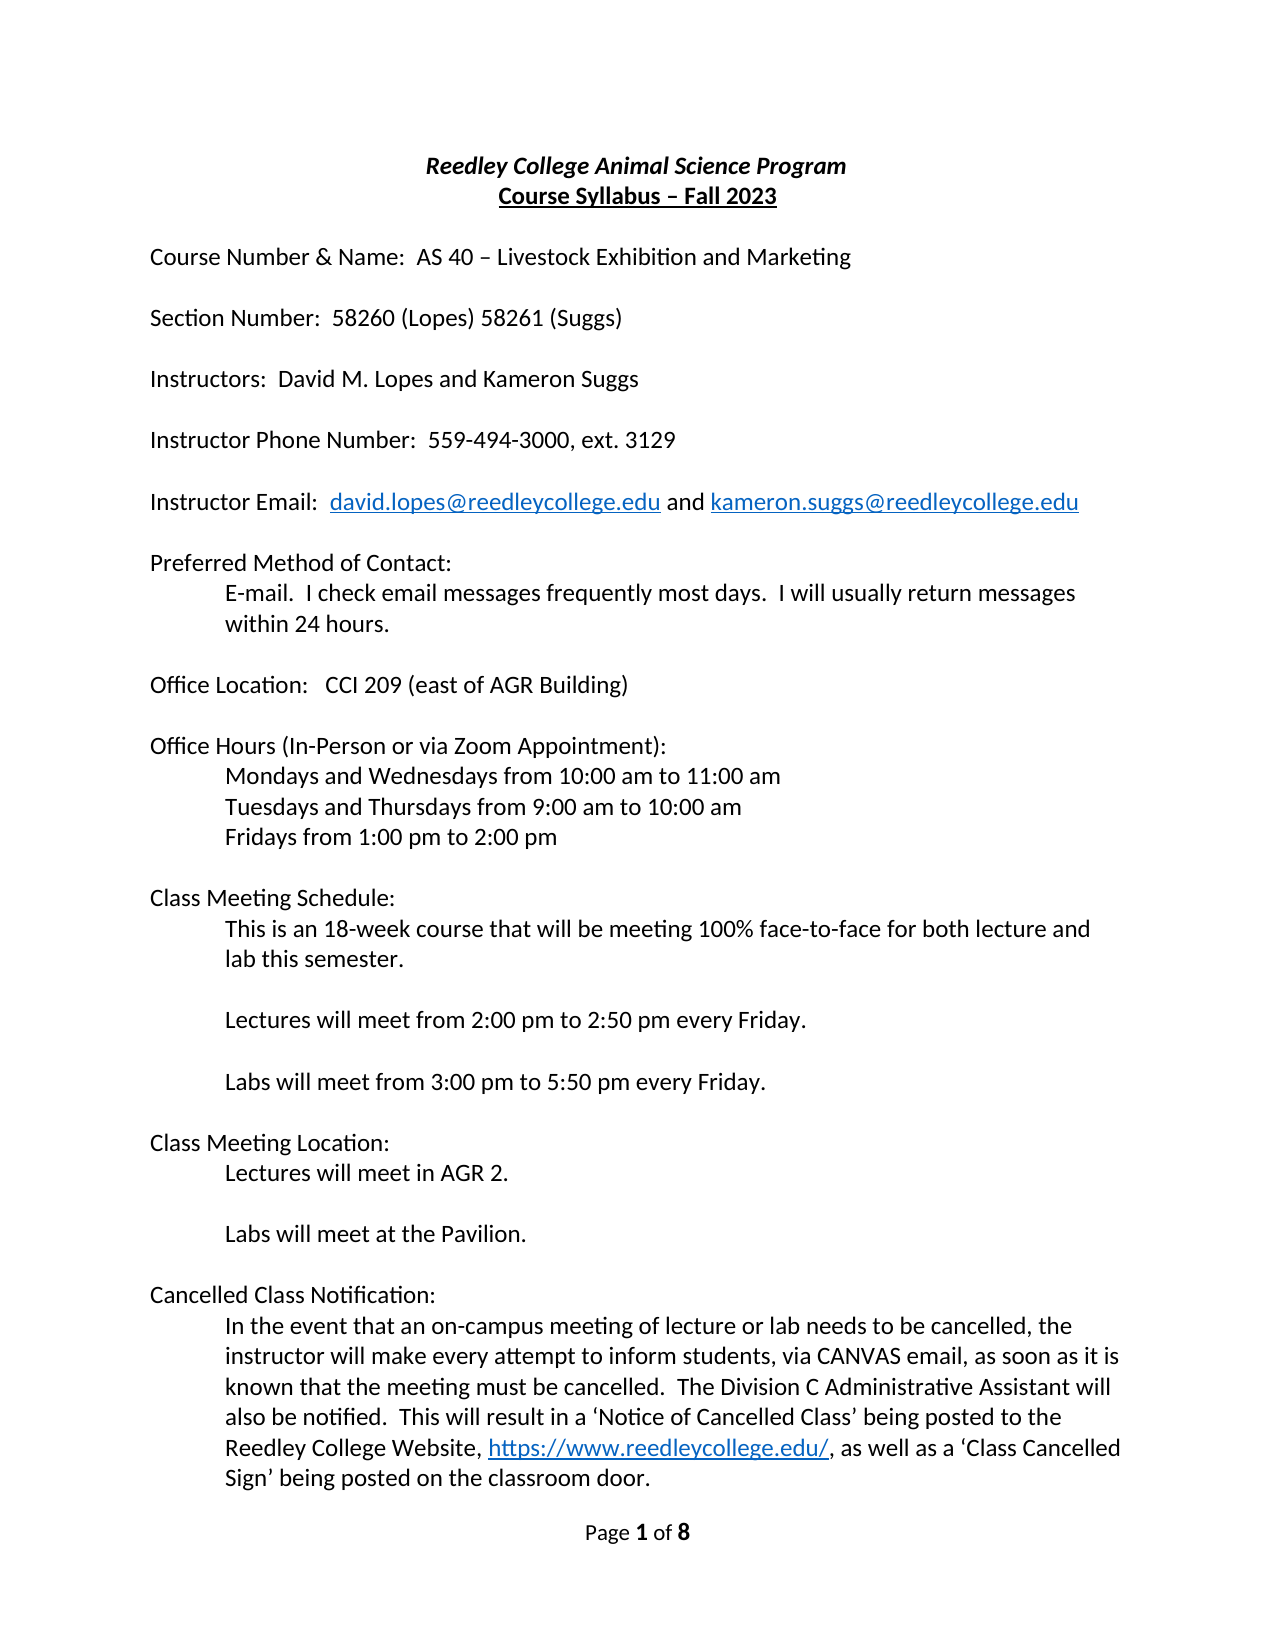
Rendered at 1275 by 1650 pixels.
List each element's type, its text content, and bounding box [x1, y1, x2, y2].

text Labs will meet at the Pavilion. [225, 1218, 1125, 1249]
text Office Location: CCI 209 (east of AGR Building) [150, 669, 1125, 699]
text Instructors: David M. Lopes and Kameron Suggs [150, 364, 1125, 394]
text Course Syllabus – Fall 2023 [150, 181, 1125, 211]
text Class Meeting Schedule: [150, 882, 1125, 913]
text Class Meeting Location: [150, 1127, 1125, 1157]
text Cancelled Class Notification: [150, 1279, 1125, 1310]
text Mondays and Wednesdays from 10:00 am to 11:00 am [225, 760, 1125, 791]
text Tuesdays and Thursdays from 9:00 am to 10:00 am [225, 791, 1125, 821]
text Labs will meet from 3:00 pm to 5:50 pm every Friday. [225, 1066, 1125, 1096]
text Reedley College Animal Science Program [150, 150, 1125, 181]
text Course Number & Name: AS 40 – Livestock Exhibition and Marketing [150, 242, 1125, 272]
text This is an 18-week course that will be meeting 100% face-to-face for both lecture and lab this semester. [225, 913, 1125, 974]
text Instructor Phone Number: 559-494-3000, ext. 3129 [150, 425, 1125, 455]
text Lectures will meet in AGR 2. [225, 1157, 1125, 1188]
text Office Hours (In-Person or via Zoom Appointment): [150, 730, 1125, 760]
text Instructor Email: david.lopes@reedleycollege.edu and kameron.suggs@reedleycollege.edu [150, 486, 1125, 516]
text E-mail. I check email messages frequently most days. I will usually return messages within 24 hours. [225, 577, 1125, 638]
text In the event that an on-campus meeting of lecture or lab needs to be cancelled, the instructor will make every attempt to inform students, via CANVAS email, as soon as it is known that the meeting must be cancelled. The Division C Administrative Assistant will also be notified. This will result in a ‘Notice of Cancelled Class’ being posted to the Reedley College Website, https://www.reedleycollege.edu/, as well as a ‘Class Cancelled Sign’ being posted on the classroom door. [225, 1310, 1125, 1493]
text Fridays from 1:00 pm to 2:00 pm [225, 821, 1125, 852]
text Section Number: 58260 (Lopes) 58261 (Suggs) [150, 303, 1125, 333]
text Preferred Method of Contact: [150, 547, 1125, 577]
text Lectures will meet from 2:00 pm to 2:50 pm every Friday. [225, 1004, 1125, 1035]
